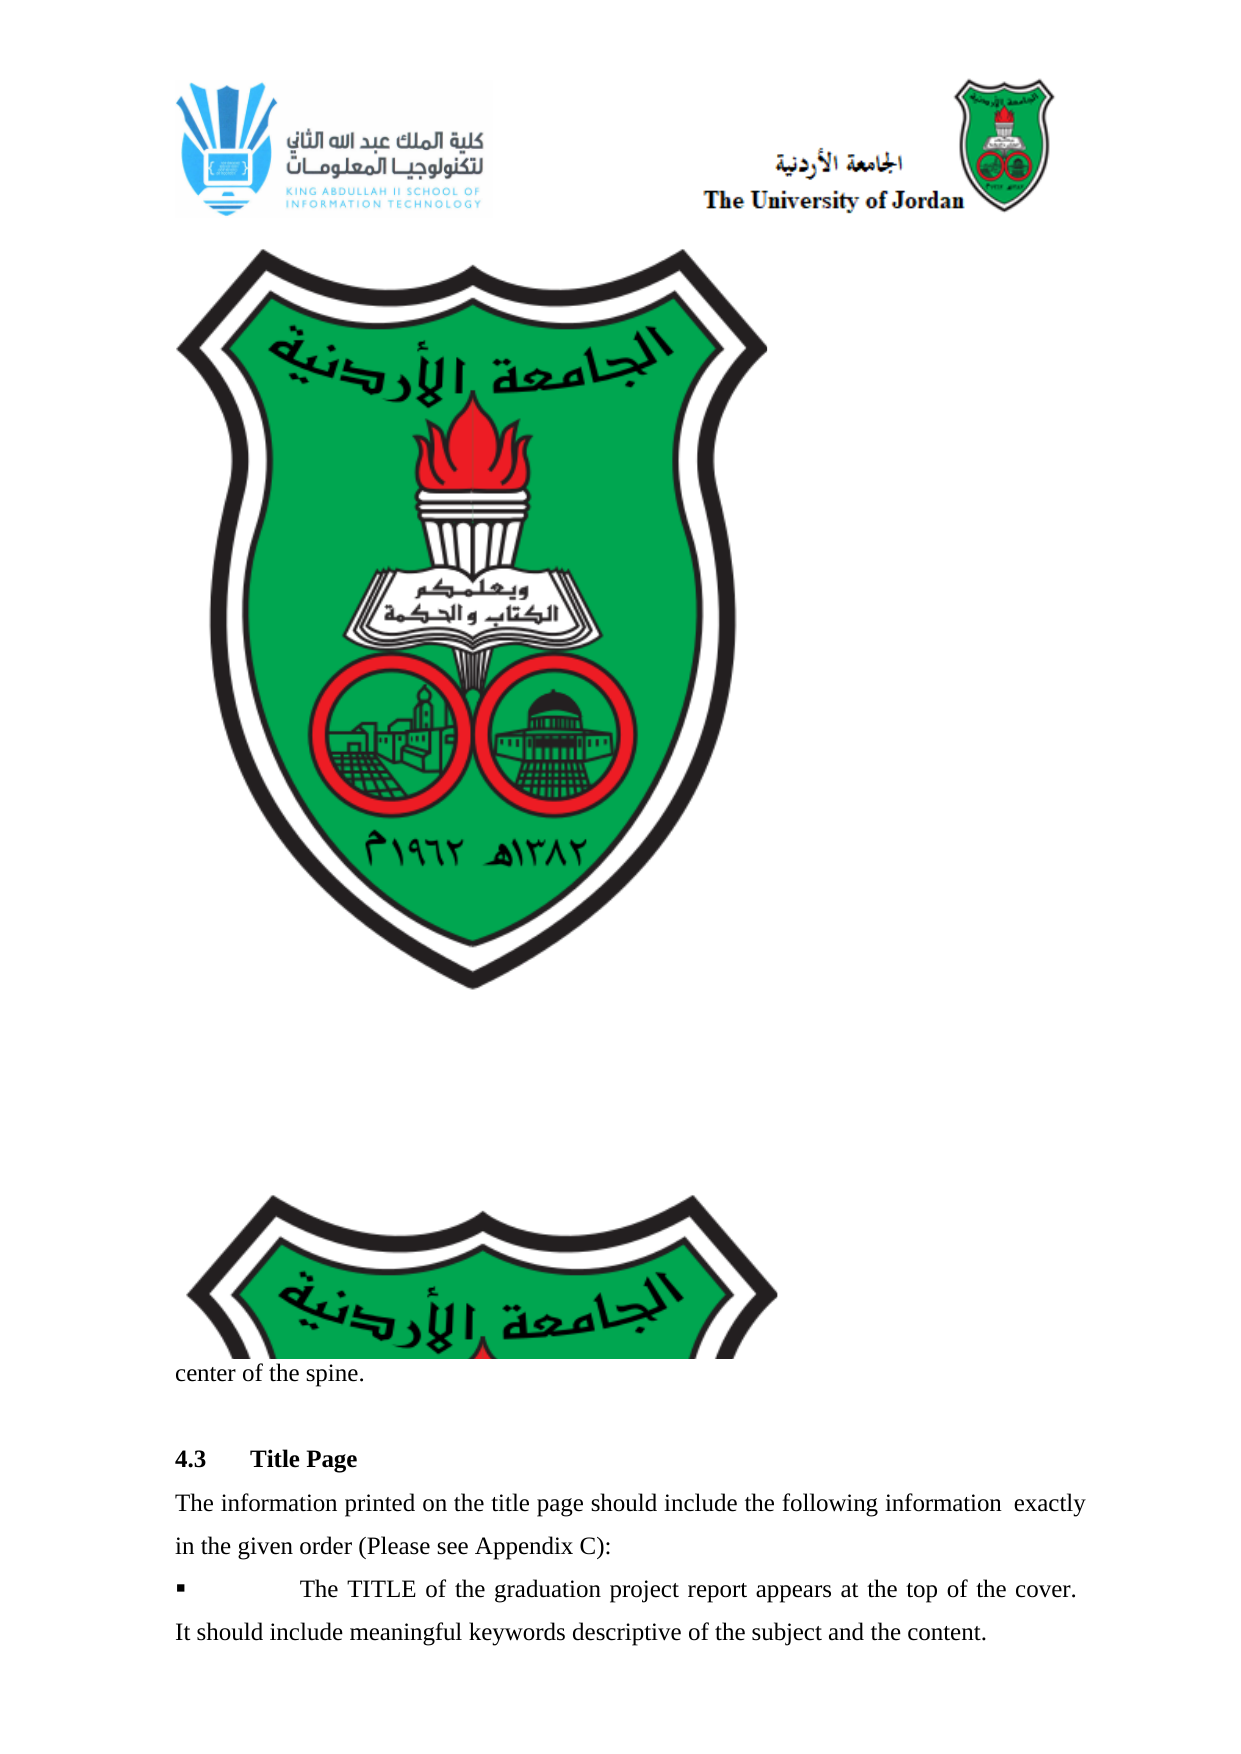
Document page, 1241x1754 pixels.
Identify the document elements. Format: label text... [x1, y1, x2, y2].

picture [185, 1191, 778, 1359]
text The top and bottom margin of the spine should be 5 cm. If a graduation project report is more than one volume, the volume number should be printed in Arabic digits in the center of the spine. [175, 1358, 1094, 1387]
picture [175, 245, 768, 996]
list The TITLE of the graduation project report appears at the top of the cover. It should include meaningful keywords descriptive of the subject and the content. [175, 1574, 1094, 1646]
list Title Page [175, 1444, 1105, 1473]
text The information printed on the title page should include the following information exactly in the given order (Please see Appendix C): [175, 1488, 1105, 1559]
picture [699, 75, 1058, 218]
picture [175, 80, 493, 218]
